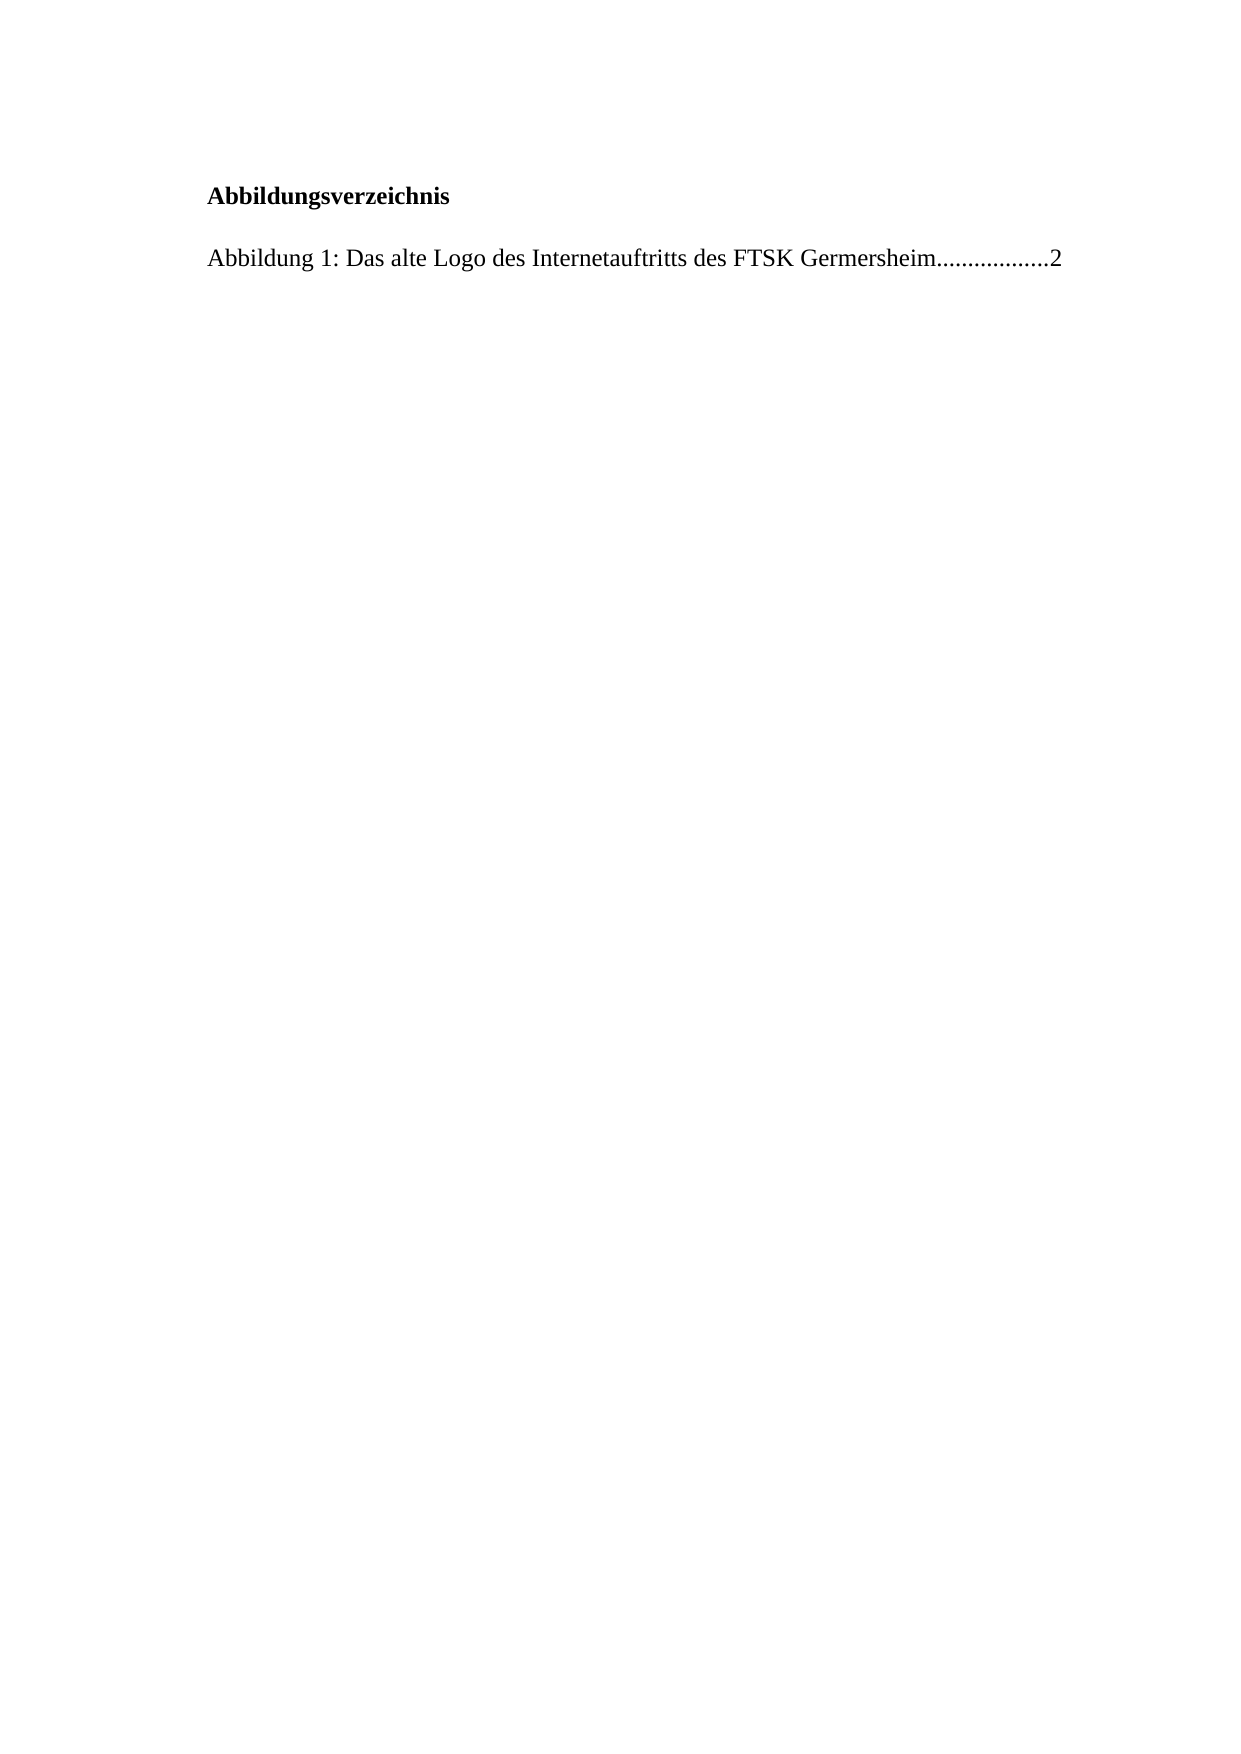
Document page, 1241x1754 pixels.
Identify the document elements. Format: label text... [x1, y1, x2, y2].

text Abbildung 1: Das alte Logo des Internetauftritts des FTSK Germersheim 2 [207, 243, 1063, 272]
text Abbildungsverzeichnis [207, 181, 1063, 210]
